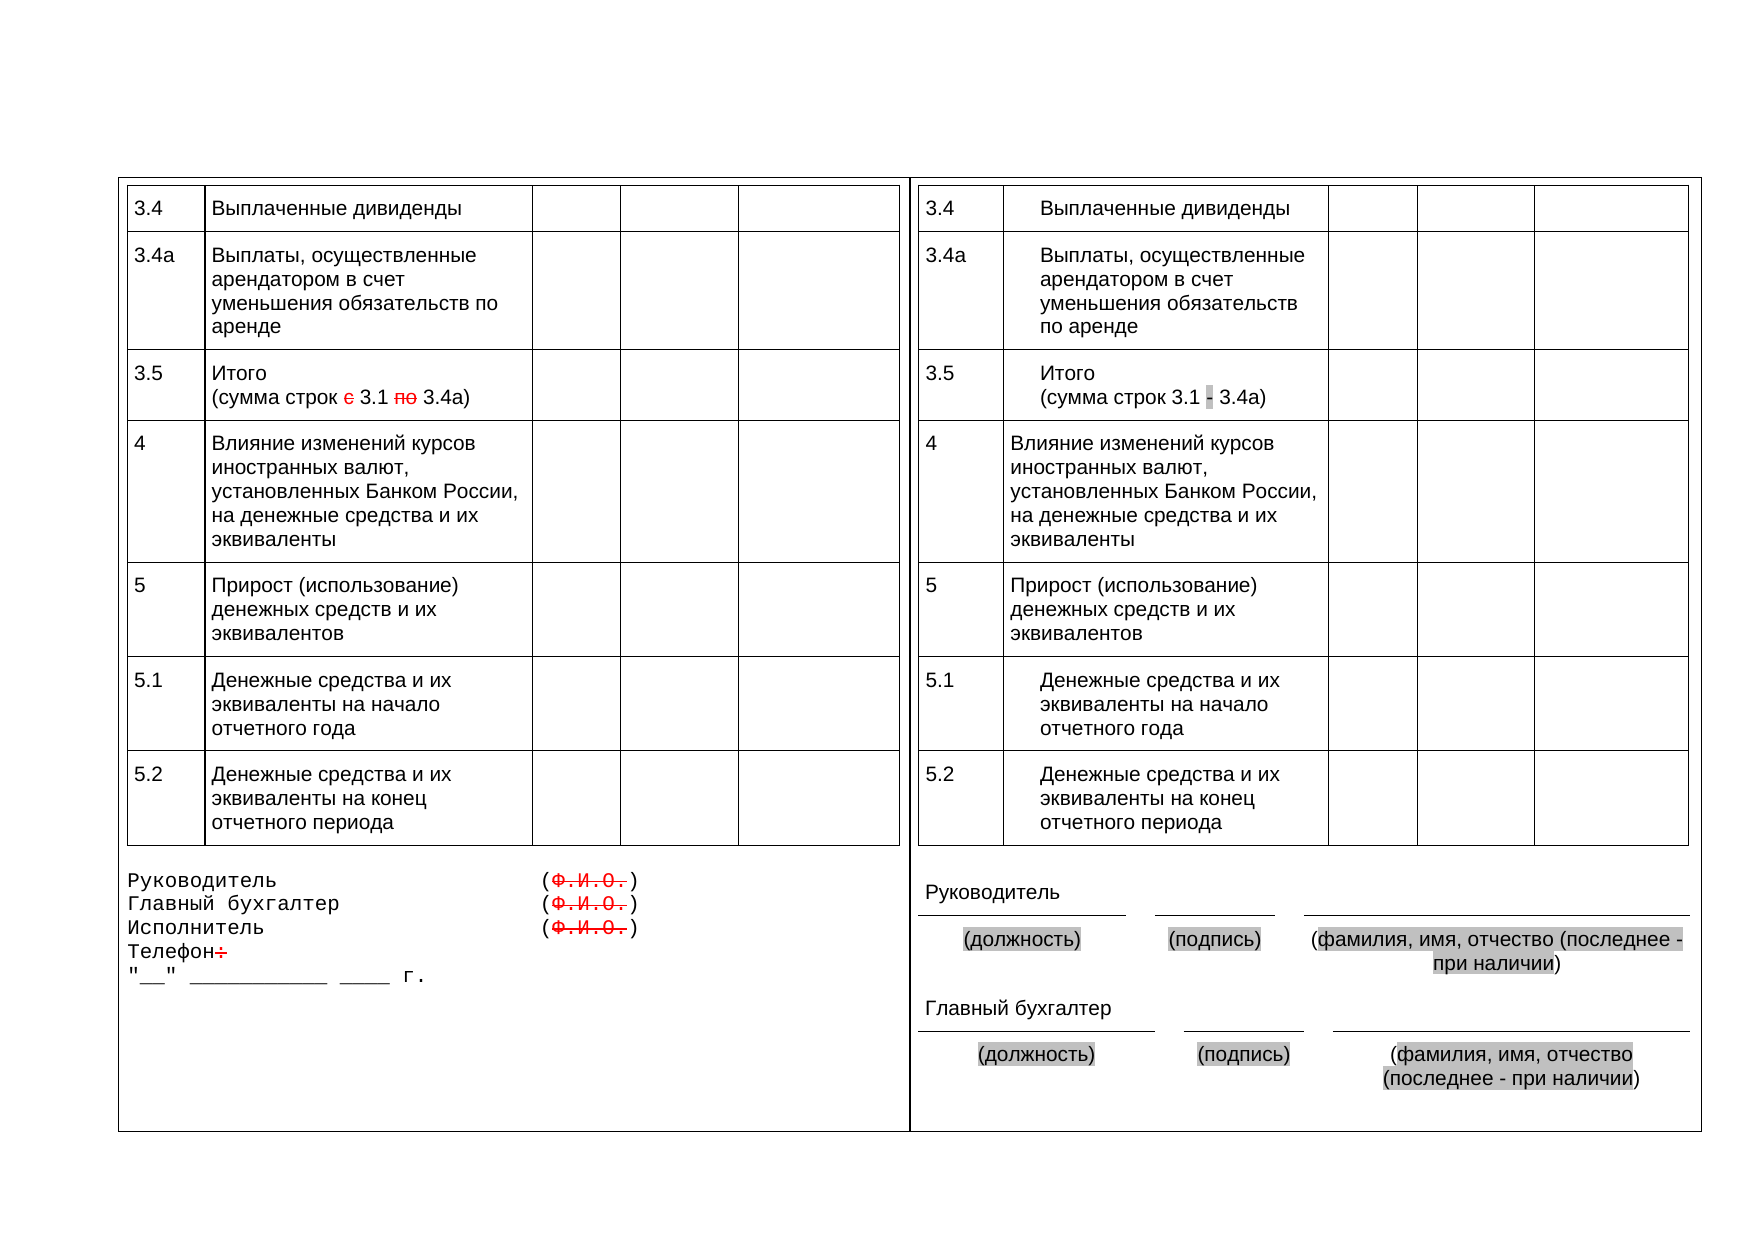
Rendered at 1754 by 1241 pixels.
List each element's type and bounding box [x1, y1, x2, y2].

table_cell [911, 178, 1701, 1131]
table_cell [119, 178, 909, 1131]
